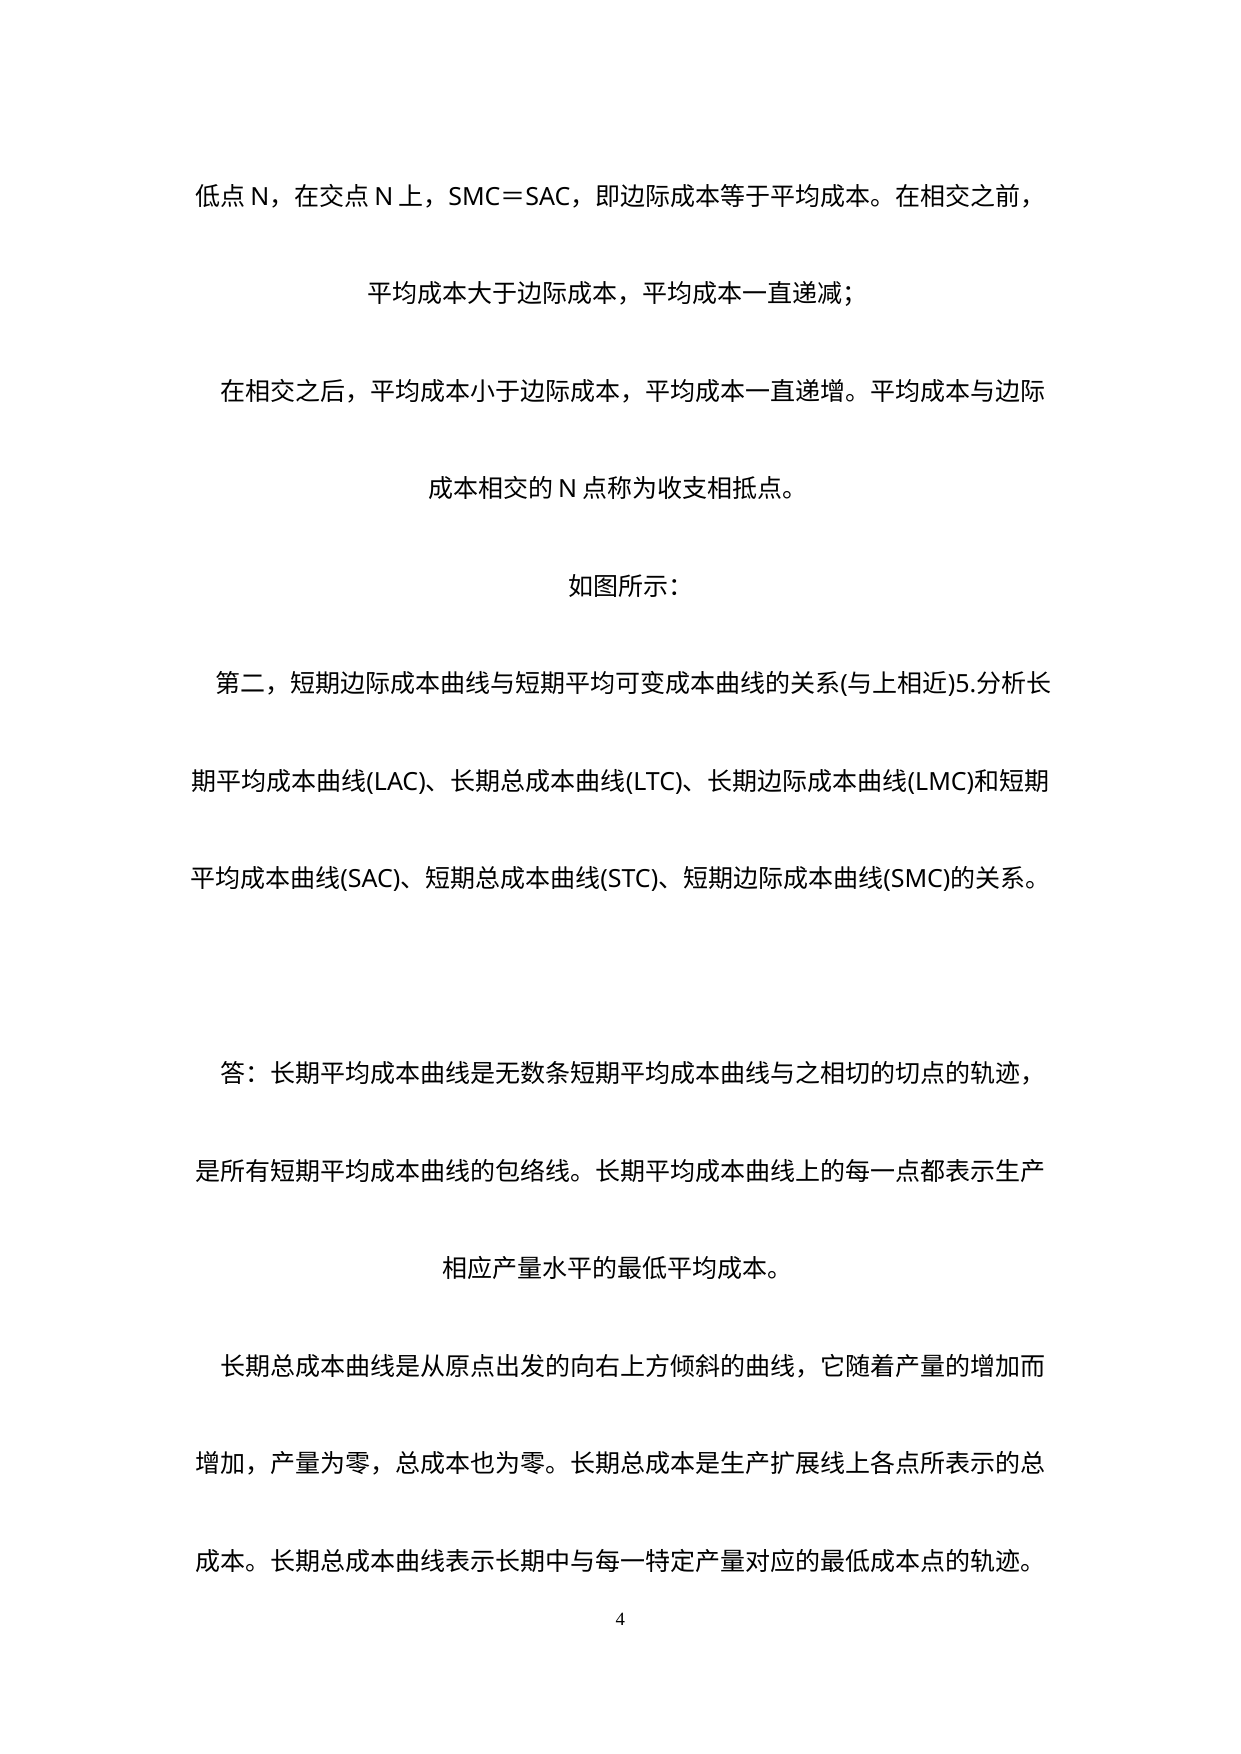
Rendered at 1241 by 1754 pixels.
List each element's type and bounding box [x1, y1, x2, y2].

text [187, 162, 1053, 1592]
